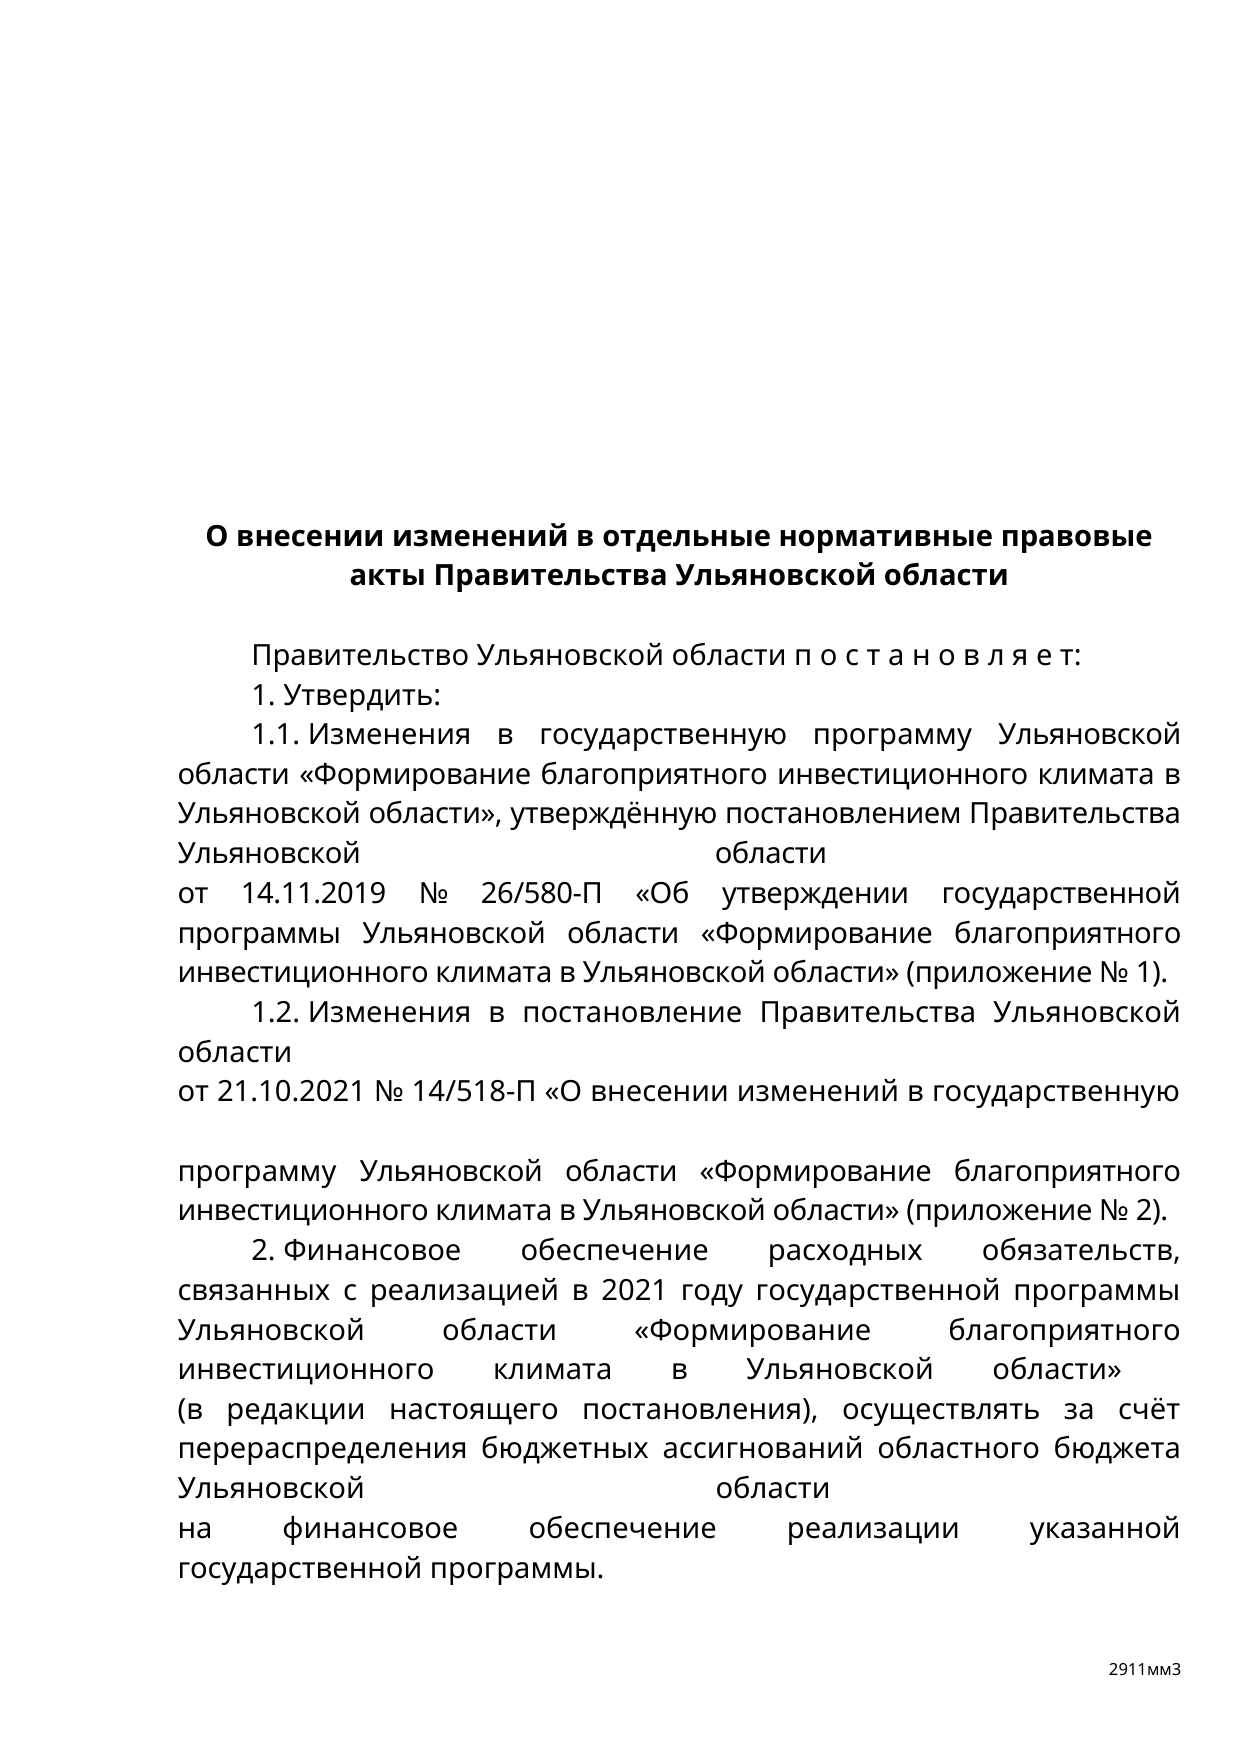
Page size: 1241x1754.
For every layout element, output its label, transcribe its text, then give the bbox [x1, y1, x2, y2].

text 1.2. Изменения в постановление Правительства Ульяновской области от 21.10.2021 № 14/518-П «О внесении изменений в государственную программу Ульяновской области «Формирование благоприятного инвестиционного климата в Ульяновской области» (приложение № 2). [177, 991, 1181, 1229]
text 1.1. Изменения в государственную программу Ульяновской области «Формирование благоприятного инвестиционного климата в Ульяновской области», утверждённую постановлением Правительства Ульяновской области от 14.11.2019 № 26/580-П «Об утверждении государственной программы Ульяновской области «Формирование благоприятного инвестиционного климата в Ульяновской области» (приложение № 1). [177, 713, 1181, 991]
text 1. Утвердить: [177, 674, 1181, 713]
text Правительство Ульяновской области п о с т а н о в л я е т: [177, 634, 1181, 674]
text 2. Финансовое обеспечение расходных обязательств, связанных с реализацией в 2021 году государственной программы Ульяновской области «Формирование благоприятного инвестиционного климата в Ульяновской области» (в редакции настоящего постановления), осуществлять за счёт перераспределения бюджетных ассигнований областного бюджета Ульяновской области на финансовое обеспечение реализации указанной государственной программы. [177, 1229, 1181, 1587]
text О внесении изменений в отдельные нормативные правовые акты Правительства Ульяновской области [177, 515, 1181, 594]
